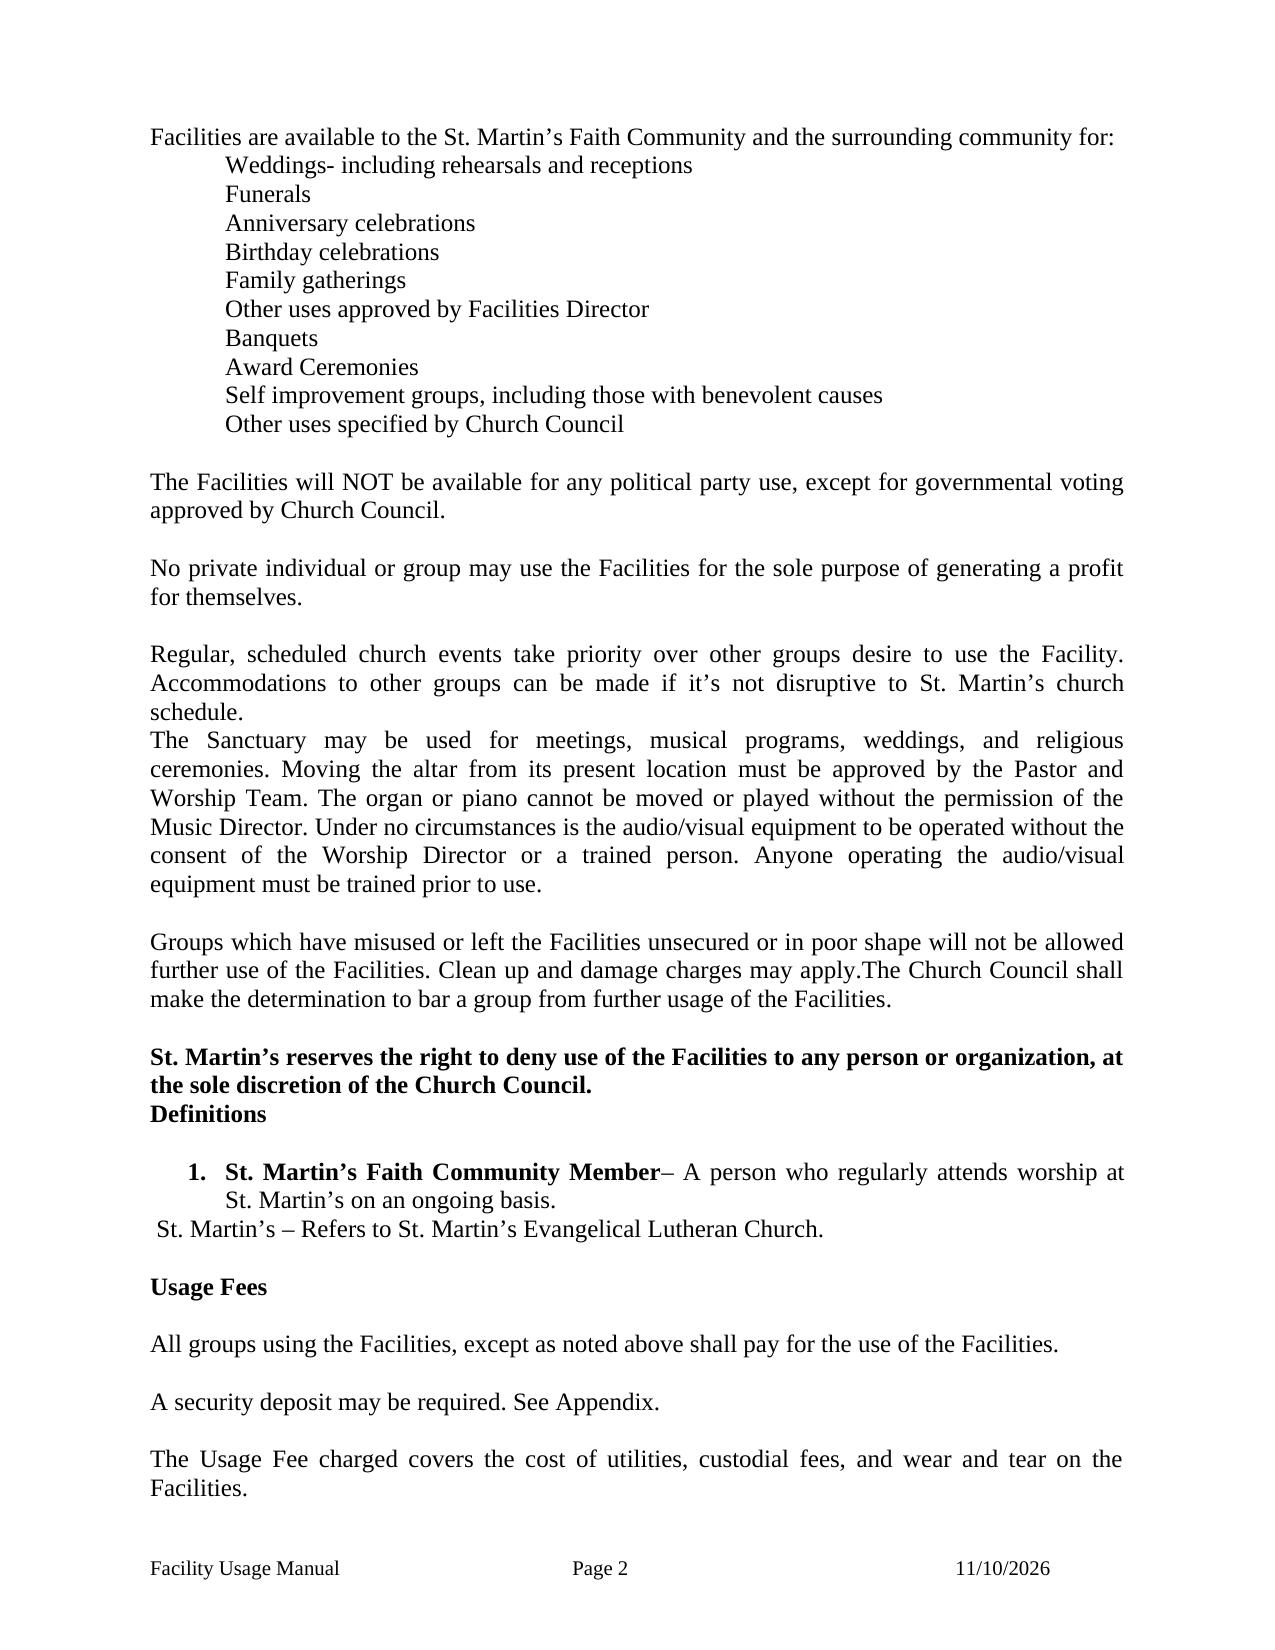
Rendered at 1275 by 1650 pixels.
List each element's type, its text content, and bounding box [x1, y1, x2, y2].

text Other uses approved by Facilities Director [150, 294, 1125, 323]
text The Usage Fee charged covers the cost of utilities, custodial fees, and wear and tear on the Facilities. [150, 1444, 1125, 1502]
text The Facilities will NOT be available for any political party use, except for governmental voting approved by Church Council. [150, 467, 1125, 524]
text Usage Fees [150, 1272, 1125, 1301]
text Weddings- including rehearsals and receptions [150, 151, 1125, 179]
text St. Martin’s – Refers to St. Martin’s Evangelical Lutheran Church. [150, 1214, 1125, 1243]
text Self improvement groups, including those with benevolent causes [150, 381, 1125, 409]
text Award Ceremonies [150, 352, 1125, 381]
text Other uses specified by Church Council [150, 409, 1125, 438]
text Birthday celebrations [150, 237, 1125, 266]
text Family gatherings [150, 266, 1125, 294]
text Funerals [150, 179, 1125, 208]
text Anniversary celebrations [150, 208, 1125, 237]
text All groups using the Facilities, except as noted above shall pay for the use of the Facilities. [150, 1329, 1125, 1358]
list St. Martin’s Faith Community Member– A person who regularly attends worship at St. Martin’s on an ongoing basis. [187, 1157, 1125, 1214]
text Definitions [150, 1099, 1125, 1128]
text Groups which have misused or left the Facilities unsecured or in poor shape will not be allowed further use of the Facilities. Clean up and damage charges may apply.The Church Council shall make the determination to bar a group from further usage of the Facilities. [150, 927, 1125, 1013]
text A security deposit may be required. See Appendix. [150, 1387, 1125, 1416]
text The Sanctuary may be used for meetings, musical programs, weddings, and religious ceremonies. Moving the altar from its present location must be approved by the Pastor and Worship Team. The organ or piano cannot be moved or played without the permission of the Music Director. Under no circumstances is the audio/visual equipment to be operated without the consent of the Worship Director or a trained person. Anyone operating the audio/visual equipment must be trained prior to use. [150, 726, 1125, 898]
text Facilities are available to the St. Martin’s Faith Community and the surrounding community for: [150, 122, 1125, 151]
text No private individual or group may use the Facilities for the sole purpose of generating a profit for themselves. [150, 553, 1125, 611]
text Banquets [150, 323, 1125, 352]
text St. Martin’s reserves the right to deny use of the Facilities to any person or organization, at the sole discretion of the Church Council. [150, 1042, 1125, 1099]
text Regular, scheduled church events take priority over other groups desire to use the Facility. Accommodations to other groups can be made if it’s not disruptive to St. Martin’s church schedule. [150, 639, 1125, 726]
